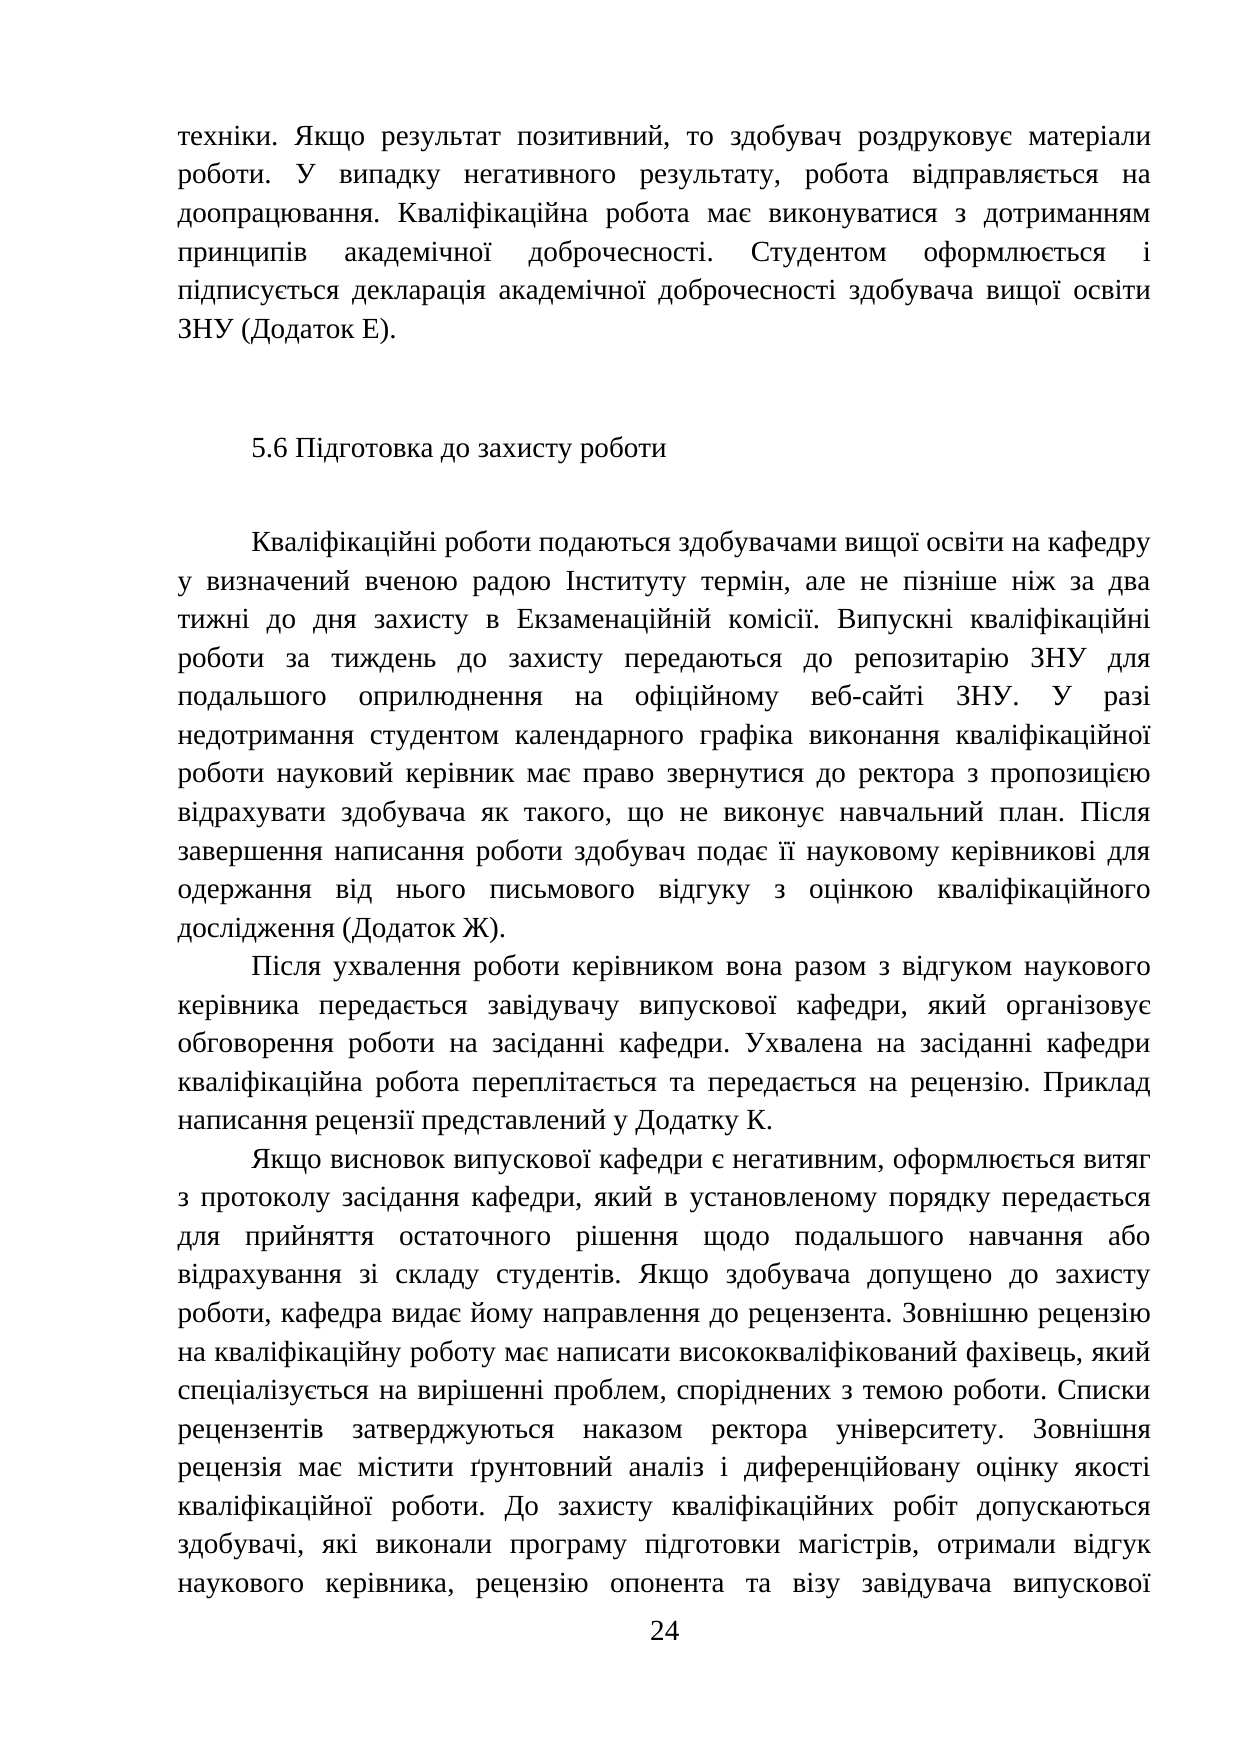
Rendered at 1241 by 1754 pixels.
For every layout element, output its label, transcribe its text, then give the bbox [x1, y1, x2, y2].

text Після ухвалення роботи керівником вона разом з відгуком наукового керівника передається завідувачу випускової кафедри, який організовує обговорення роботи на засіданні кафедри. Ухвалена на засіданні кафедри кваліфікаційна робота переплітається та передається на рецензію. Приклад написання рецензії представлений у Додатку К. [177, 948, 1152, 1136]
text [177, 1141, 1152, 1598]
text Кваліфікаційні роботи подаються здобувачами вищої освіти на кафедру у визначений вченою радою Інституту термін, але не пізніше ніж за два тижні до дня захисту в Екзаменаційній комісії. Випускні кваліфікаційні роботи за тиждень до захисту передаються до репозитарію ЗНУ для подальшого оприлюднення на офіційному веб-сайті ЗНУ. У разі недотримання студентом календарного графіка виконання кваліфікаційної роботи науковий керівник має право звернутися до ректора з пропозицією відрахувати здобувача як такого, що не виконує навчальний план. Після завершення написання роботи здобувач подає її науковому керівникові для одержання від нього письмового відгуку з оцінкою кваліфікаційного дослідження (Додаток Ж). [177, 524, 1152, 943]
subtitle 5.6 Підготовка до захисту роботи [177, 431, 1152, 464]
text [177, 118, 1152, 344]
